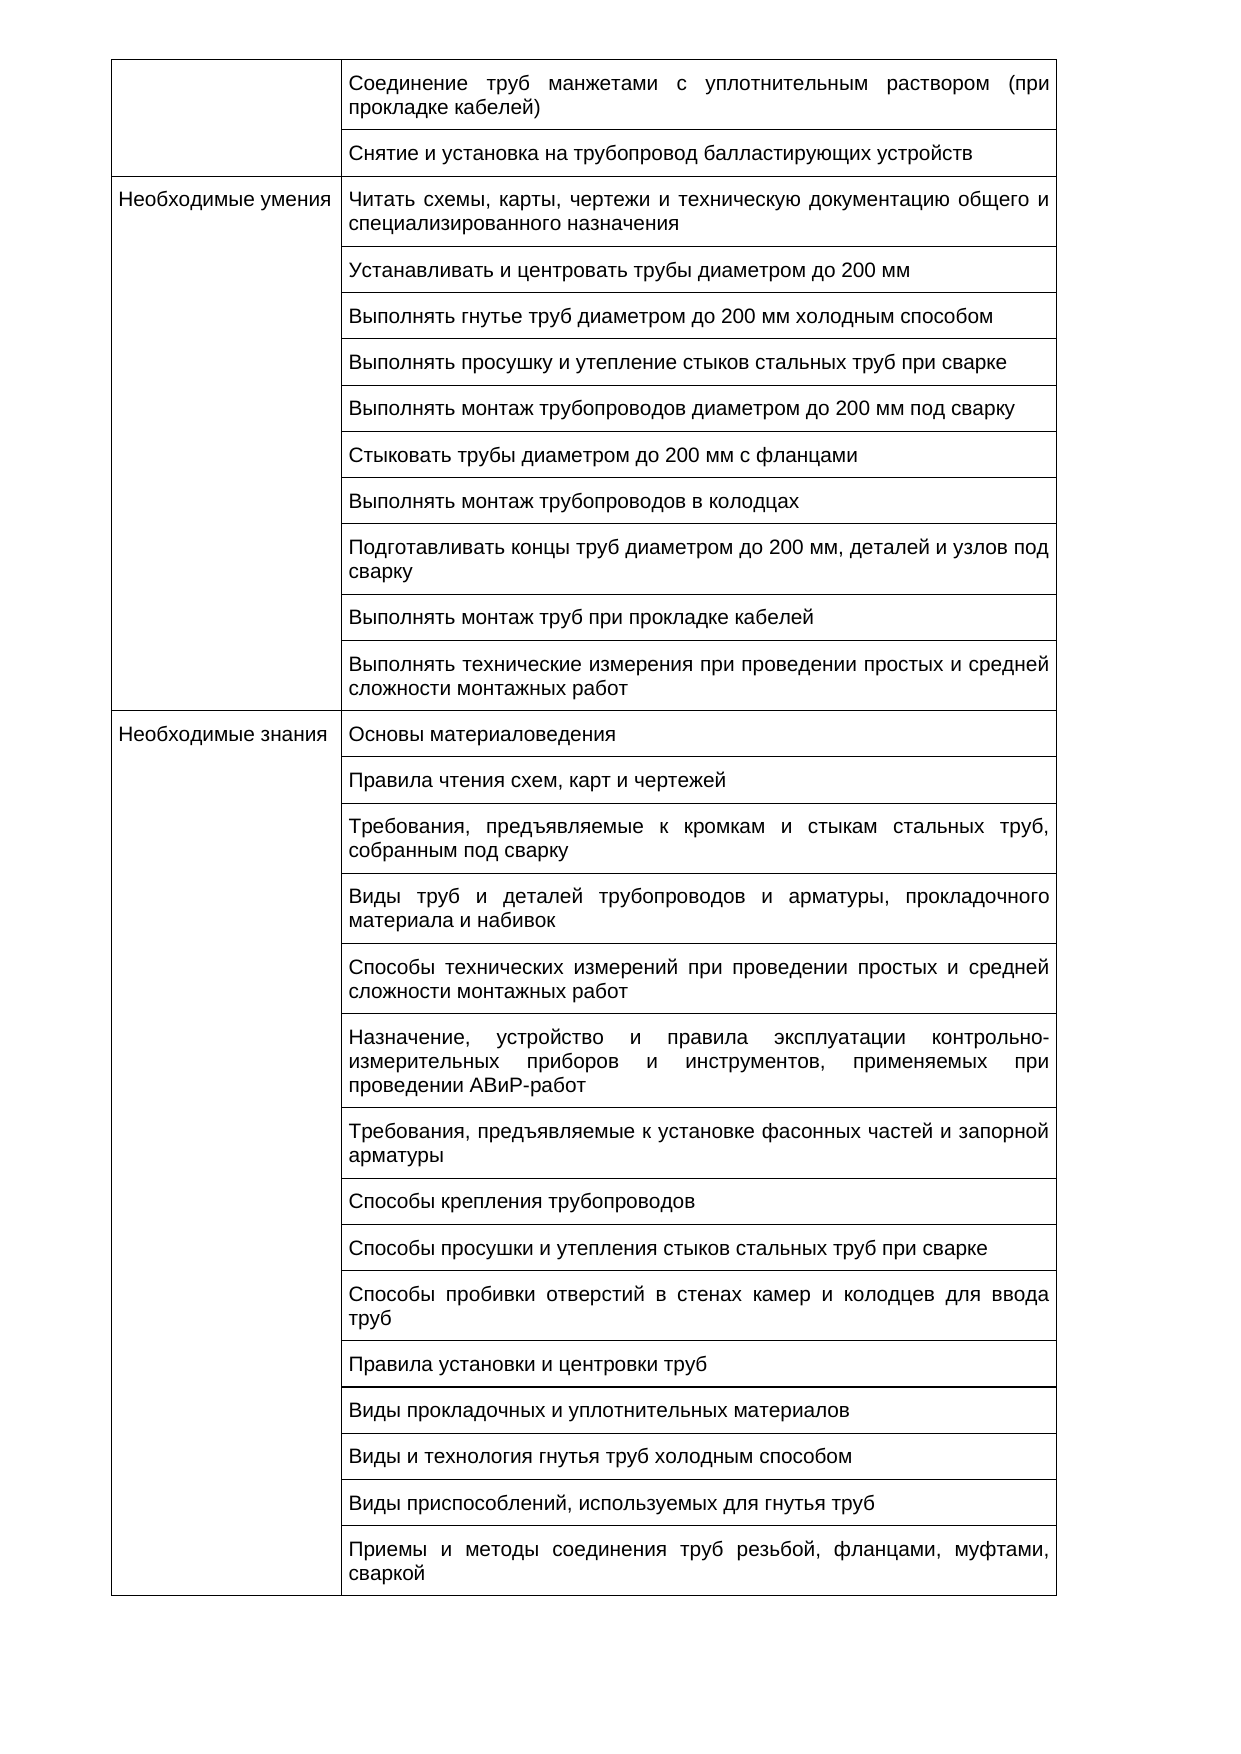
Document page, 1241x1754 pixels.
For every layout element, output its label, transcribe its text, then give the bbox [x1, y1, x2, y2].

table_cell Правила чтения схем, карт и чертежей [342, 757, 1056, 802]
table_cell Читать схемы, карты, чертежи и техническую документацию общего и специализированного назначения [342, 177, 1056, 246]
table_cell Выполнять монтаж трубопроводов диаметром до 200 мм под сварку [342, 386, 1056, 431]
table_cell Способы технических измерений при проведении простых и средней сложности монтажных работ [342, 944, 1056, 1013]
table_cell Способы пробивки отверстий в стенах камер и колодцев для ввода труб [342, 1271, 1056, 1340]
table_cell Соединение труб манжетами с уплотнительным раствором (при прокладке кабелей) [342, 60, 1056, 129]
table_cell Виды труб и деталей трубопроводов и арматуры, прокладочного материала и набивок [342, 874, 1056, 943]
table_cell Требования, предъявляемые к кромкам и стыкам стальных труб, собранным под сварку [342, 804, 1056, 873]
table_cell Необходимые умения [112, 177, 341, 710]
table_cell Выполнять технические измерения при проведении простых и средней сложности монтажных работ [342, 641, 1056, 710]
table_cell Выполнять монтаж труб при прокладке кабелей [342, 595, 1056, 640]
table_cell Виды и технология гнутья труб холодным способом [342, 1434, 1056, 1479]
table_cell Приемы и методы соединения труб резьбой, фланцами, муфтами, сваркой [342, 1526, 1056, 1595]
table_cell Подготавливать концы труб диаметром до 200 мм, деталей и узлов под сварку [342, 524, 1056, 593]
table_cell Стыковать трубы диаметром до 200 мм с фланцами [342, 432, 1056, 477]
table_cell Способы крепления трубопроводов [342, 1179, 1056, 1224]
table_cell Требования, предъявляемые к установке фасонных частей и запорной арматуры [342, 1108, 1056, 1177]
table_cell Выполнять монтаж трубопроводов в колодцах [342, 478, 1056, 523]
table_cell Устанавливать и центровать трубы диаметром до 200 мм [342, 247, 1056, 292]
table_cell Способы просушки и утепления стыков стальных труб при сварке [342, 1225, 1056, 1270]
table_cell Виды прокладочных и уплотнительных материалов [342, 1388, 1056, 1433]
table_cell Назначение, устройство и правила эксплуатации контрольно-измерительных приборов и инструментов, применяемых при проведении АВиР-работ [342, 1014, 1056, 1107]
table_cell Выполнять просушку и утепление стыков стальных труб при сварке [342, 339, 1056, 384]
table_cell Выполнять гнутье труб диаметром до 200 мм холодным способом [342, 293, 1056, 338]
table_cell Необходимые знания [112, 711, 341, 1595]
table_cell Снятие и установка на трубопровод балластирующих устройств [342, 130, 1056, 176]
table_cell Виды приспособлений, используемых для гнутья труб [342, 1480, 1056, 1525]
table_cell Правила установки и центровки труб [342, 1341, 1056, 1386]
table_cell Основы материаловедения [342, 711, 1056, 756]
